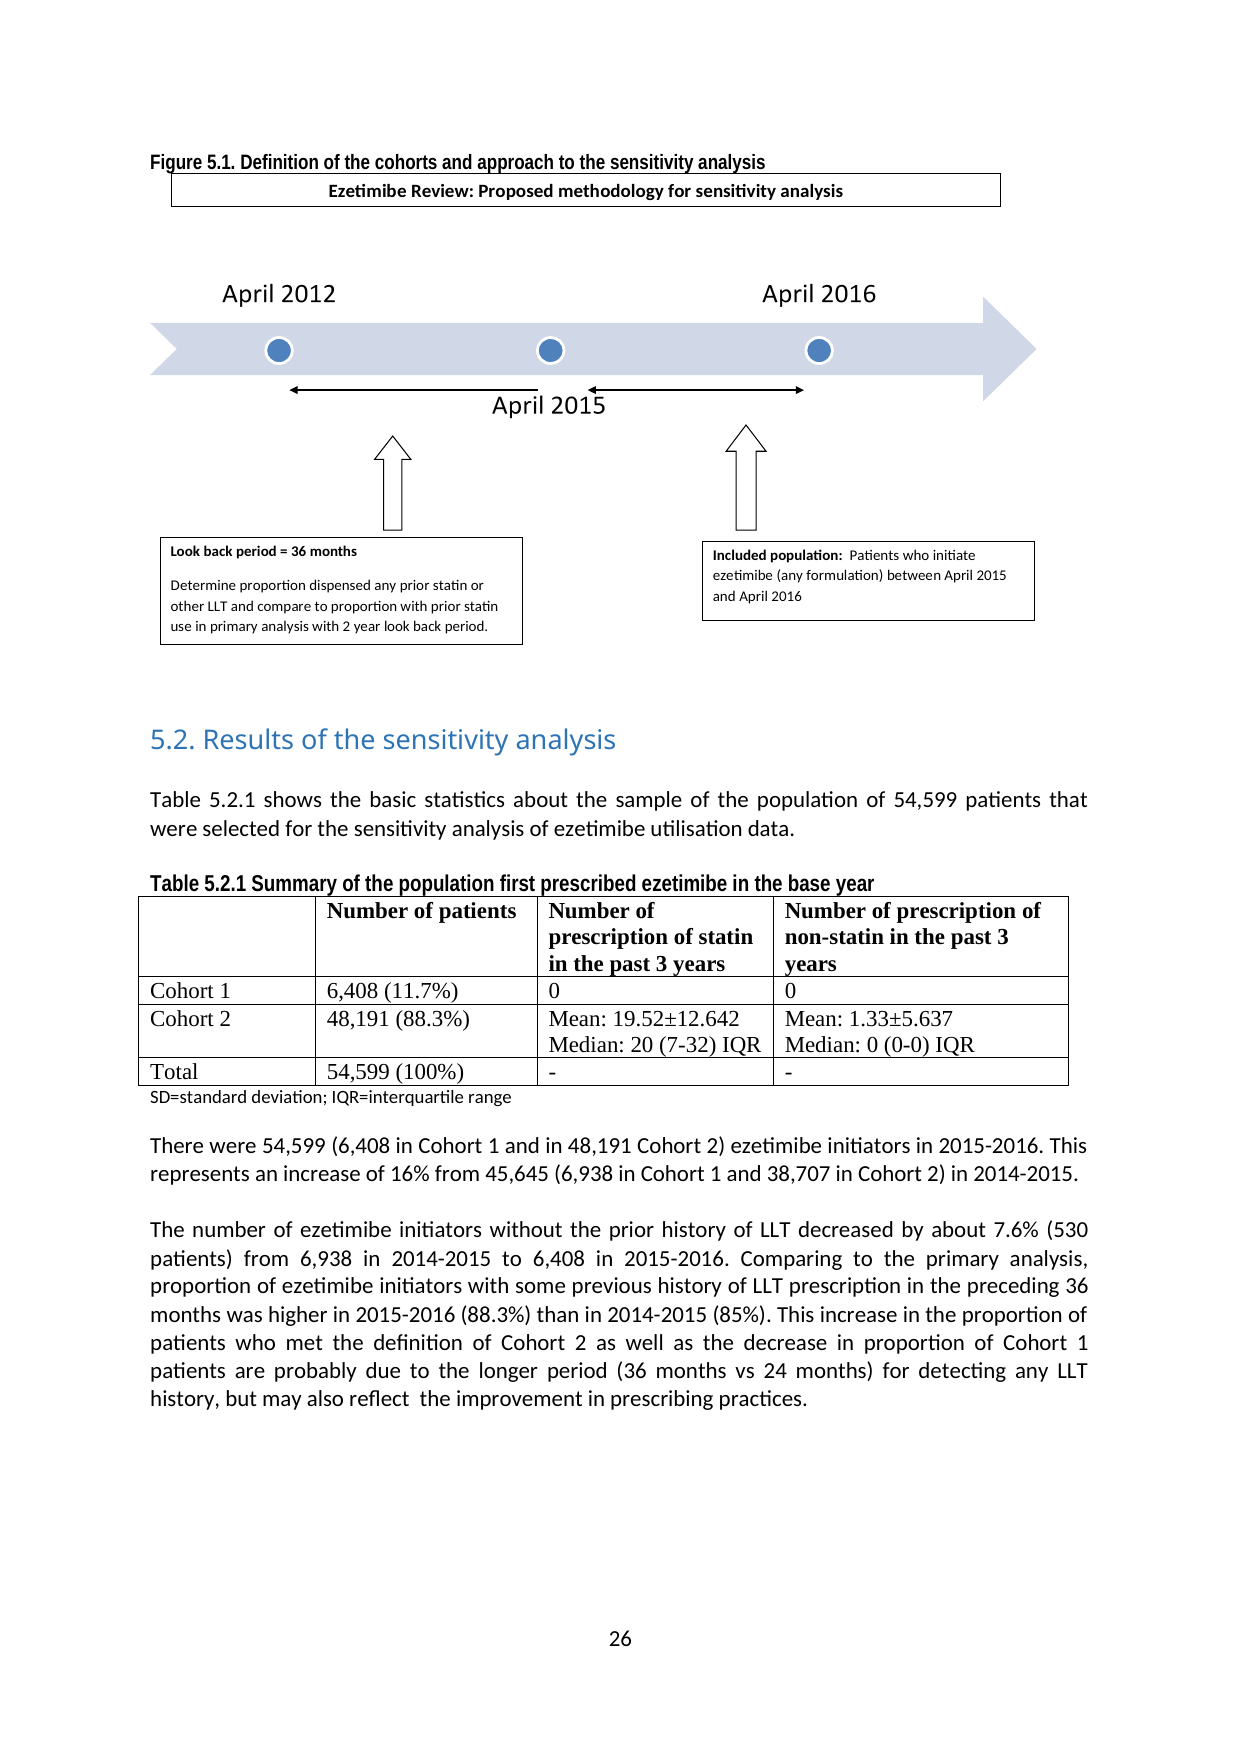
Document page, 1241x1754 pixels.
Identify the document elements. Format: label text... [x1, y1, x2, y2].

table_cell 54,599 (100%) [316, 1058, 537, 1085]
text Table 5.2.1 Summary of the population first prescribed ezetimibe in the base year [150, 870, 1090, 896]
table_header [139, 897, 315, 976]
subtitle 5.2. Results of the sensitivity analysis [150, 721, 1090, 758]
text The number of ezetimibe initiators without the prior history of LLT decreased by about 7.6% (530 patients) from 6,938 in 2014-2015 to 6,408 in 2015-2016. Comparing to the primary analysis, proportion of ezetimibe initiators with some previous history of LLT prescription in the preceding 36 months was higher in 2015-2016 (88.3%) than in 2014-2015 (85%). This increase in the proportion of patients who met the definition of Cohort 2 as well as the decrease in proportion of Cohort 1 patients are probably due to the longer period (36 months vs 24 months) for detecting any LLT history, but may also reflect the improvement in prescribing practices. [150, 1216, 1090, 1412]
text There were 54,599 (6,408 in Cohort 1 and in 48,191 Cohort 2) ezetimibe initiators in 2015-2016. This represents an increase of 16% from 45,645 (6,938 in Cohort 1 and 38,707 in Cohort 2) in 2014-2015. [150, 1132, 1090, 1188]
table_cell Mean: 1.33±5.637 Median: 0 (0-0) IQR [774, 1005, 1068, 1057]
text Table 5.2.1 shows the basic statistics about the sample of the population of 54,599 patients that were selected for the sensitivity analysis of ezetimibe utilisation data. [150, 786, 1090, 842]
table_header Number of prescription of non-statin in the past 3 years [774, 897, 1068, 976]
text Figure 5.1. Definition of the cohorts and approach to the sensitivity analysis [150, 150, 1090, 174]
table_header Number of prescription of statin in the past 3 years [538, 897, 773, 976]
table_cell Cohort 2 [139, 1005, 315, 1057]
table_cell 0 [774, 977, 1068, 1003]
table_cell - [538, 1058, 773, 1085]
table_cell Mean: 19.52±12.642 Median: 20 (7-32) IQR [538, 1005, 773, 1057]
table_cell 0 [538, 977, 773, 1003]
text SD=standard deviation; IQR=interquartile range [150, 1086, 1090, 1109]
table_cell Cohort 1 [139, 977, 315, 1003]
table_header Number of patients [316, 897, 537, 976]
table_cell 48,191 (88.3%) [316, 1005, 537, 1057]
table_cell 6,408 (11.7%) [316, 977, 537, 1003]
table_cell Total [139, 1058, 315, 1085]
table_cell - [774, 1058, 1068, 1085]
